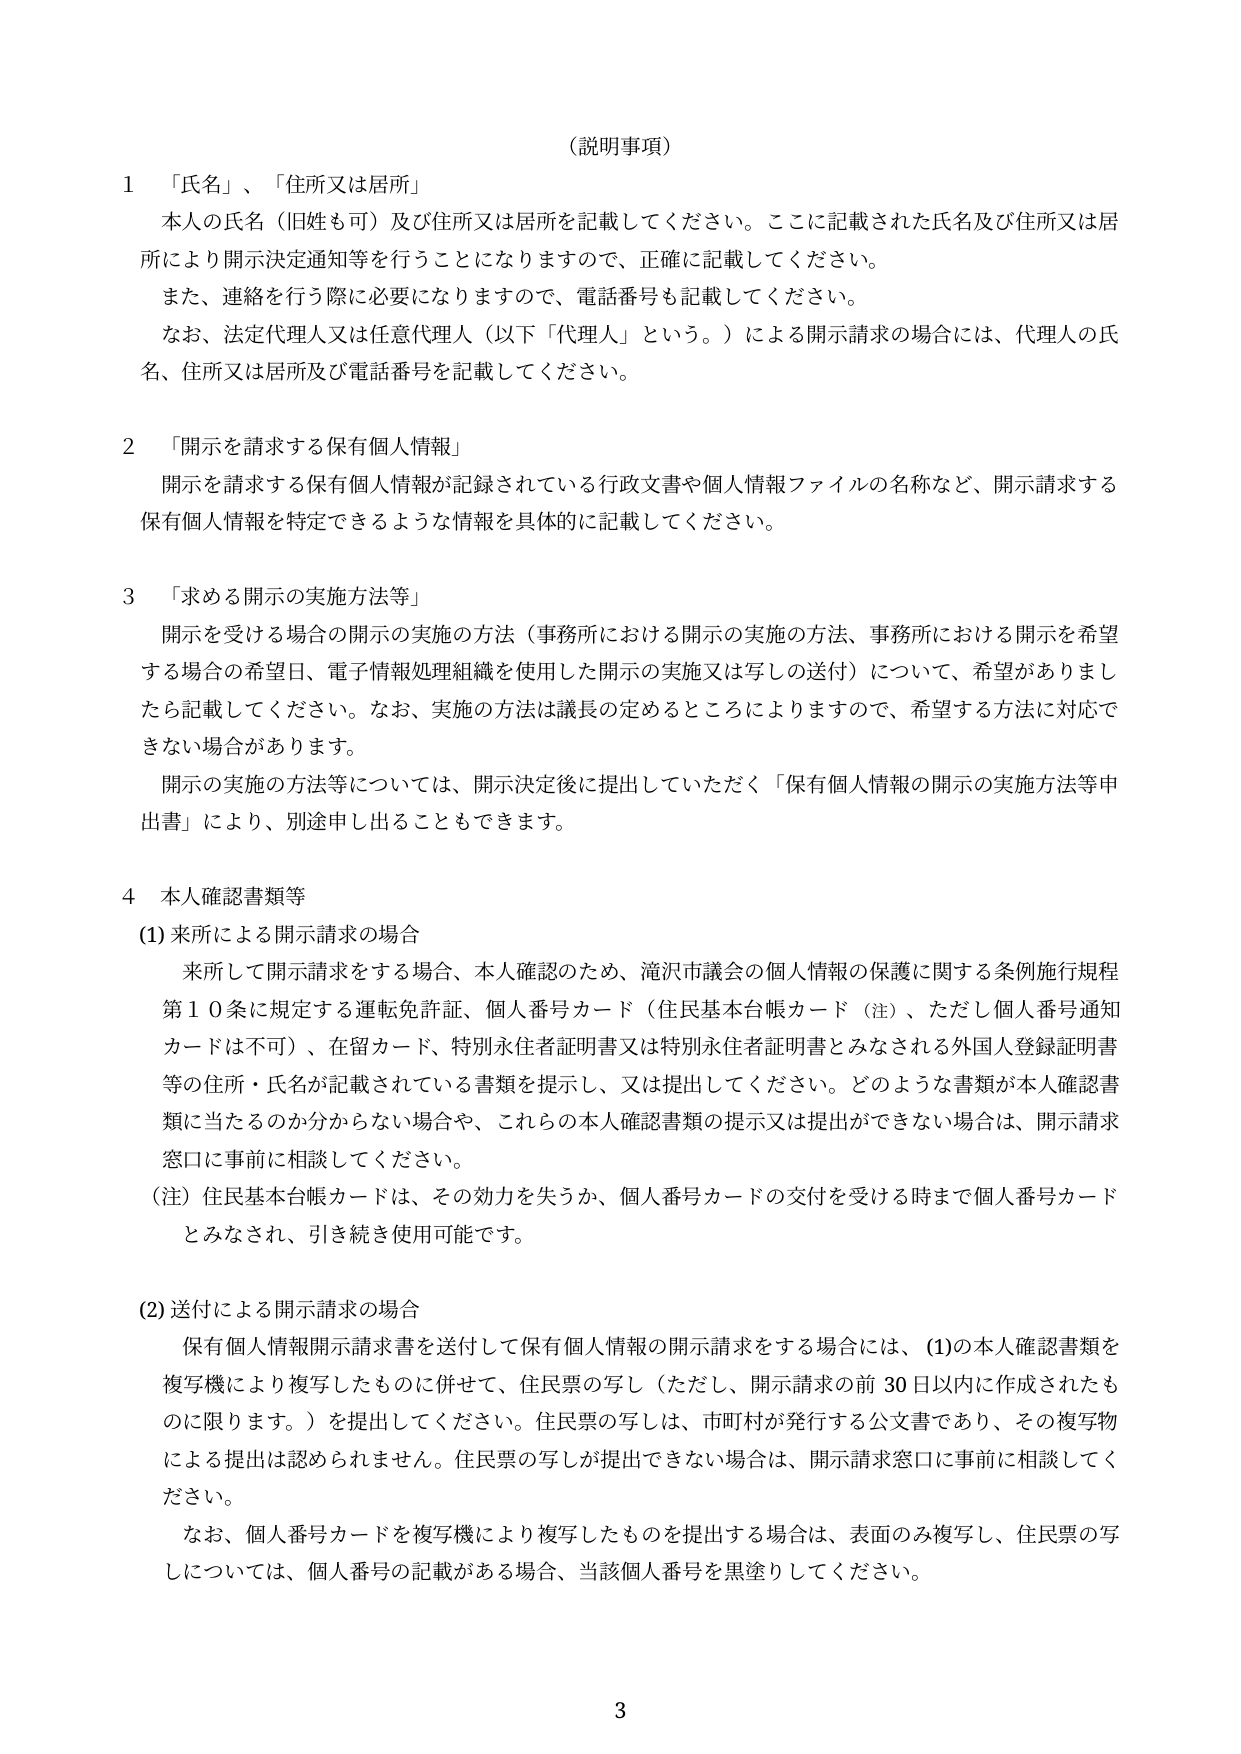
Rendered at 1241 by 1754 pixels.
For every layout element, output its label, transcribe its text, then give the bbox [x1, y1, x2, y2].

text ４ 本人確認書類等 [118, 877, 1122, 914]
text (1) 来所による開示請求の場合 [118, 914, 1122, 952]
text 開示の実施の方法等については、開示決定後に提出していただく「保有個人情報の開示の実施方法等申出書」により、別途申し出ることもできます。 [140, 764, 1122, 839]
text 開示を請求する保有個人情報が記録されている行政文書や個人情報ファイルの名称など、開示請求する保有個人情報を特定できるような情報を具体的に記載してください。 [140, 464, 1122, 539]
text ２ 「開示を請求する保有個人情報」 [118, 427, 1122, 464]
text （注）住民基本台帳カードは、その効力を失うか、個人番号カードの交付を受ける時まで個人番号カードとみなされ、引き続き使用可能です。 [140, 1177, 1122, 1252]
text 来所して開示請求をする場合、本人確認のため、滝沢市議会の個人情報の保護に関する条例施行規程第１０条に規定する運転免許証、個人番号カード（住民基本台帳カード（注）、ただし個人番号通知カードは不可）、在留カード、特別永住者証明書又は特別永住者証明書とみなされる外国人登録証明書等の住所・氏名が記載されている書類を提示し、又は提出してください。どのような書類が本人確認書類に当たるのか分からない場合や、これらの本人確認書類の提示又は提出ができない場合は、開示請求窓口に事前に相談してください。 [162, 952, 1122, 1177]
text 本人の氏名（旧姓も可）及び住所又は居所を記載してください。ここに記載された氏名及び住所又は居所により開示決定通知等を行うことになりますので、正確に記載してください。 [140, 202, 1122, 277]
text ３ 「求める開示の実施方法等」 [118, 577, 1122, 614]
text 保有個人情報開示請求書を送付して保有個人情報の開示請求をする場合には、(1)の本人確認書類を複写機により複写したものに併せて、住民票の写し（ただし、開示請求の前30日以内に作成されたものに限ります。）を提出してください。住民票の写しは、市町村が発行する公文書であり、その複写物による提出は認められません。住民票の写しが提出できない場合は、開示請求窓口に事前に相談してください。 [162, 1327, 1122, 1514]
text なお、個人番号カードを複写機により複写したものを提出する場合は、表面のみ複写し、住民票の写しについては、個人番号の記載がある場合、当該個人番号を黒塗りしてください。 [162, 1514, 1122, 1589]
text なお、法定代理人又は任意代理人（以下「代理人」という。）による開示請求の場合には、代理人の氏名、住所又は居所及び電話番号を記載してください。 [140, 314, 1122, 389]
text また、連絡を行う際に必要になりますので、電話番号も記載してください。 [118, 277, 1122, 314]
text １ 「氏名」、「住所又は居所」 [118, 164, 1122, 202]
text 開示を受ける場合の開示の実施の方法（事務所における開示の実施の方法、事務所における開示を希望する場合の希望日、電子情報処理組織を使用した開示の実施又は写しの送付）について、希望がありましたら記載してください。なお、実施の方法は議長の定めるところによりますので、希望する方法に対応できない場合があります。 [140, 614, 1122, 764]
text (2) 送付による開示請求の場合 [118, 1289, 1122, 1327]
text （説明事項） [118, 127, 1122, 164]
